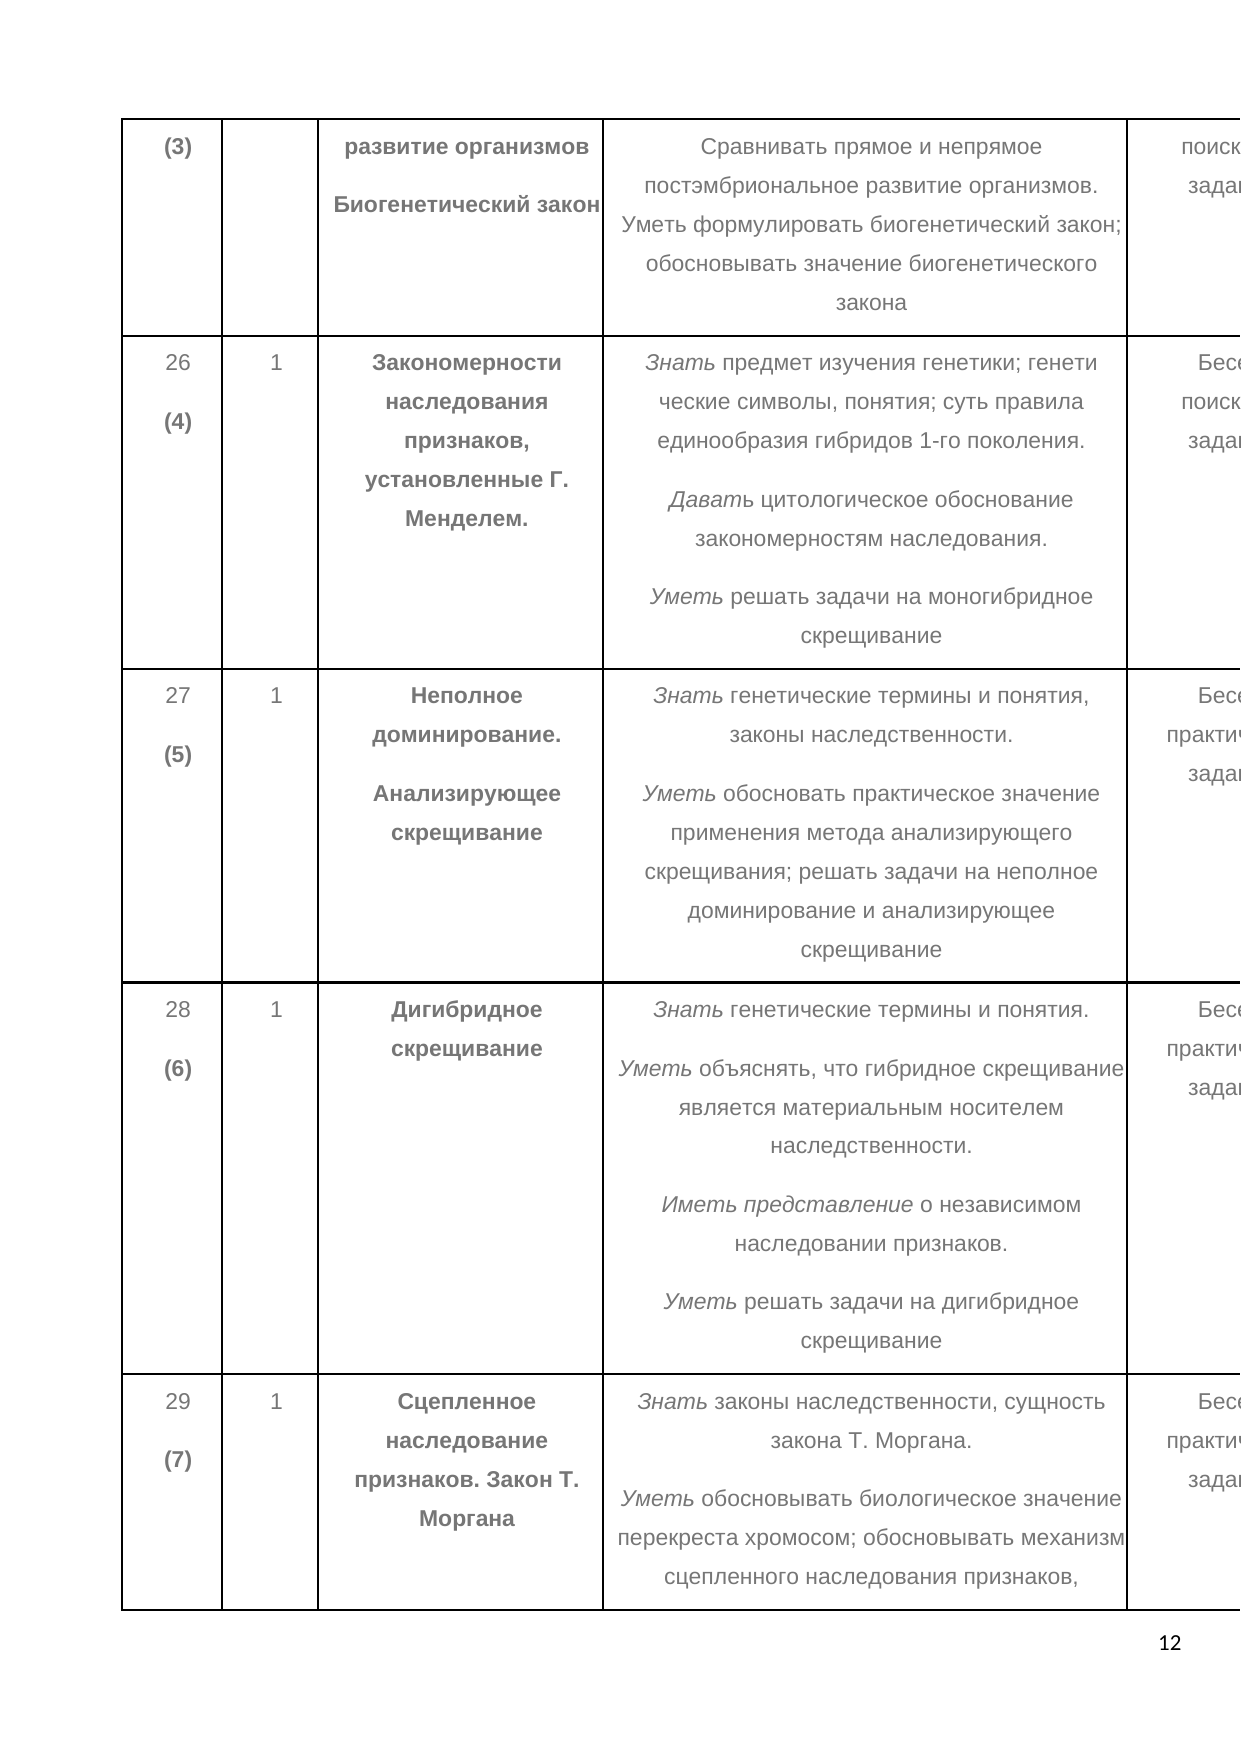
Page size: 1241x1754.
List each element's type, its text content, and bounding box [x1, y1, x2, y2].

table_cell Знать предмет изучения генетики; генети ческие символы, понятия; суть правила единообразия гибридов 1-го поколения. Давать цитологическое обоснование закономерностям наследования. Уметь решать задачи на моногибридное скрещивание [604, 337, 1126, 668]
table_cell 27 (5) [123, 670, 221, 981]
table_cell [1128, 1375, 1240, 1609]
table_cell Знать генетические термины и понятия. Уметь объяснять, что гибридное скрещивание является материальным носителем наследственности. Иметь представление о независимом наследовании признаков. Уметь решать задачи на дигибридное скрещивание [604, 984, 1126, 1373]
table_cell Сцепленное наследование признаков. Закон Т. Моргана [319, 1375, 602, 1609]
table_cell Беседа с практическими заданиями [1128, 984, 1240, 1373]
table_cell 28 (6) [123, 984, 221, 1373]
table_cell Беседа с практическими заданиями [1128, 670, 1240, 981]
table_cell 1 [223, 670, 317, 981]
table_cell 26 (4) [123, 337, 221, 668]
table_cell Неполное доминирование. Анализирующее скрещивание [319, 670, 602, 981]
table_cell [1128, 120, 1240, 334]
table_cell 1 [223, 120, 317, 334]
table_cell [319, 120, 602, 334]
table_cell 29 (7) [123, 1375, 221, 1609]
table_cell Знать законы наследственности, сущность закона Т. Моргана. Уметь обосновывать биологическое значение перекреста хромосом; обосновывать механизм сцепленного наследования признаков, называть его причины. [604, 1375, 1126, 1609]
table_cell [604, 120, 1126, 334]
table_cell Знать генетические термины и понятия, законы наследственности. Уметь обосновать практическое значение применения метода анализирующего скрещивания; решать задачи на неполное доминирование и анализирующее скрещивание [604, 670, 1126, 981]
table_cell Дигибридное скрещивание [319, 984, 602, 1373]
table_cell Закономерности наследования признаков, установленные Г. Менделем. [319, 337, 602, 668]
table_cell Беседа с поисковыми заданиями [1128, 337, 1240, 668]
table_cell 1 [223, 1375, 317, 1609]
table_cell 1 [223, 337, 317, 668]
table_cell 25 (3) [123, 120, 221, 334]
table_cell 1 [223, 984, 317, 1373]
